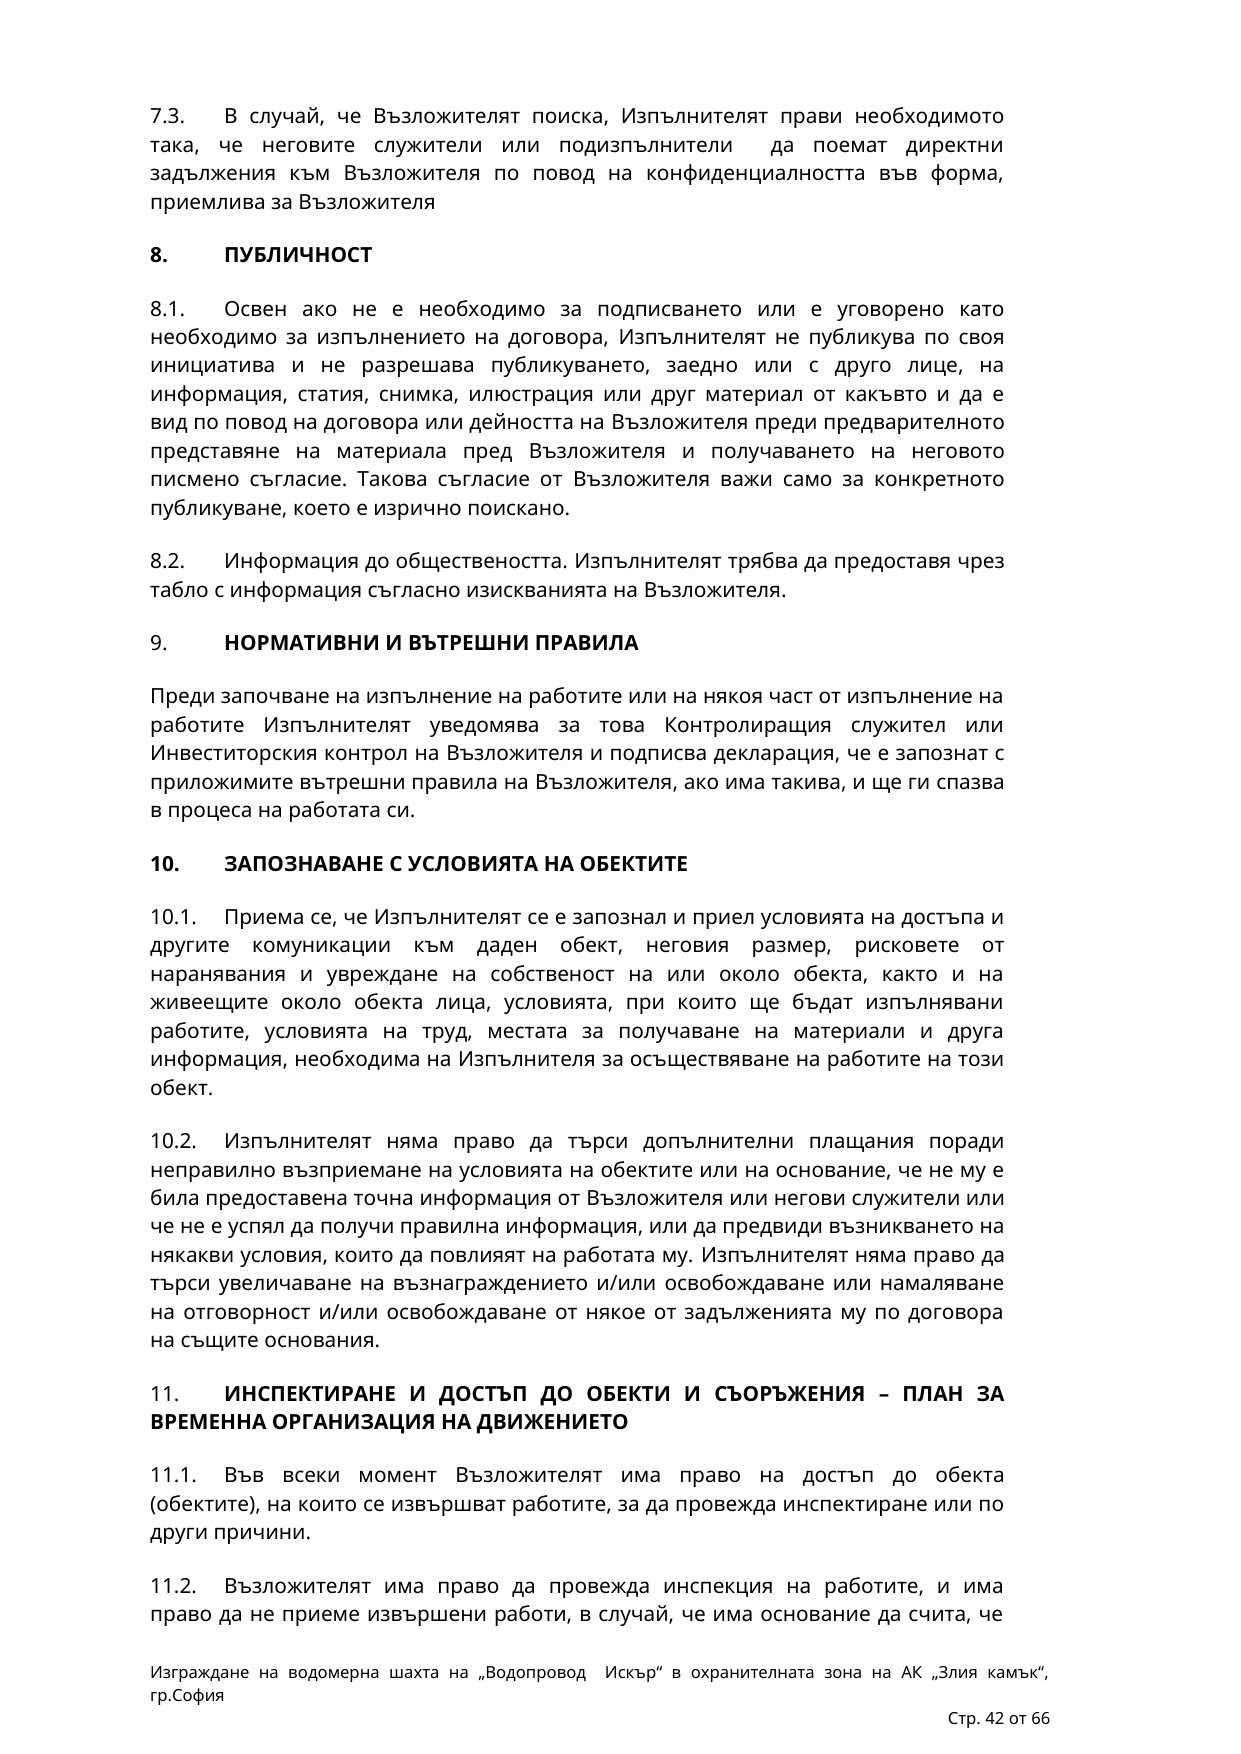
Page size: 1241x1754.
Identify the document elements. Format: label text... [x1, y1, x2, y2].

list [150, 1571, 1005, 1628]
list ЗАПОЗНАВАНЕ С УСЛОВИЯТА НА ОБЕКТИТЕ [150, 849, 1005, 877]
list Във всеки момент Възложителят има право на достъп до обекта (обектите), на които се извършват работите, за да провежда инспектиране или по други причини. [150, 1461, 1005, 1546]
list Освен ако не е необходимо за подписването или е уговорено като необходимо за изпълнението на договора, Изпълнителят не публикува по своя инициатива и не разрешава публикуването, заедно или с друго лице, на информация, статия, снимка, илюстрация или друг материал от какъвто и да е вид по повод на договора или дейността на Възложителя преди предварителното представяне на материала пред Възложителя и получаването на неговото писмено съгласие. Такова съгласие от Възложителя важи само за конкретното публикуване, което е изрично поискано. [150, 294, 1005, 521]
list В случай, че Възложителят поиска, Изпълнителят прави необходимото така, че неговите служители или подизпълнители да поемат директни задължения към Възложителя по повод на конфиденциалността във форма, приемлива за Възложителя [150, 102, 1005, 215]
list ПУБЛИЧНОСТ [150, 240, 1005, 269]
text Преди започване на изпълнение на работите или на някоя част от изпълнение на работите Изпълнителят уведомява за това Контролиращия служител или Инвеститорския контрол на Възложителя и подписва декларация, че е запознат с приложимите вътрешни правила на Възложителя, ако има такива, и ще ги спазва в процеса на работата си. [150, 682, 1005, 824]
list Приема се, че Изпълнителят се е запознал и приел условията на достъпа и другите комуникации към даден обект, неговия размер, рисковете от наранявания и увреждане на собственост на или около обекта, както и на живеещите около обекта лица, условията, при които ще бъдат изпълнявани работите, условията на труд, местата за получаване на материали и друга информация, необходима на Изпълнителя за осъществяване на работите на този обект. [150, 902, 1005, 1101]
list Информация до обществеността. Изпълнителят трябва да предоставя чрез табло с информация съгласно изискванията на Възложителя. [150, 546, 1005, 603]
list НОРМАТИВНИ И ВЪТРЕШНИ ПРАВИЛА [150, 628, 1005, 657]
list ИНСПЕКТИРАНЕ И ДОСТЪП ДО ОБЕКТИ И СЪОРЪЖЕНИЯ – ПЛАН ЗА ВРЕМЕННА ОРГАНИЗАЦИЯ НА ДВИЖЕНИЕТО [150, 1379, 1005, 1436]
list Изпълнителят няма право да търси допълнителни плащания поради неправилно възприемане на условията на обектите или на основание, че не му е била предоставена точна информация от Възложителя или негови служители или че не е успял да получи правилна информация, или да предвиди възникването на някакви условия, които да повлияят на работата му. Изпълнителят няма право да търси увеличаване на възнаграждението и/или освобождаване или намаляване на отговорност и/или освобождаване от някое от задълженията му по договора на същите основания. [150, 1126, 1005, 1354]
